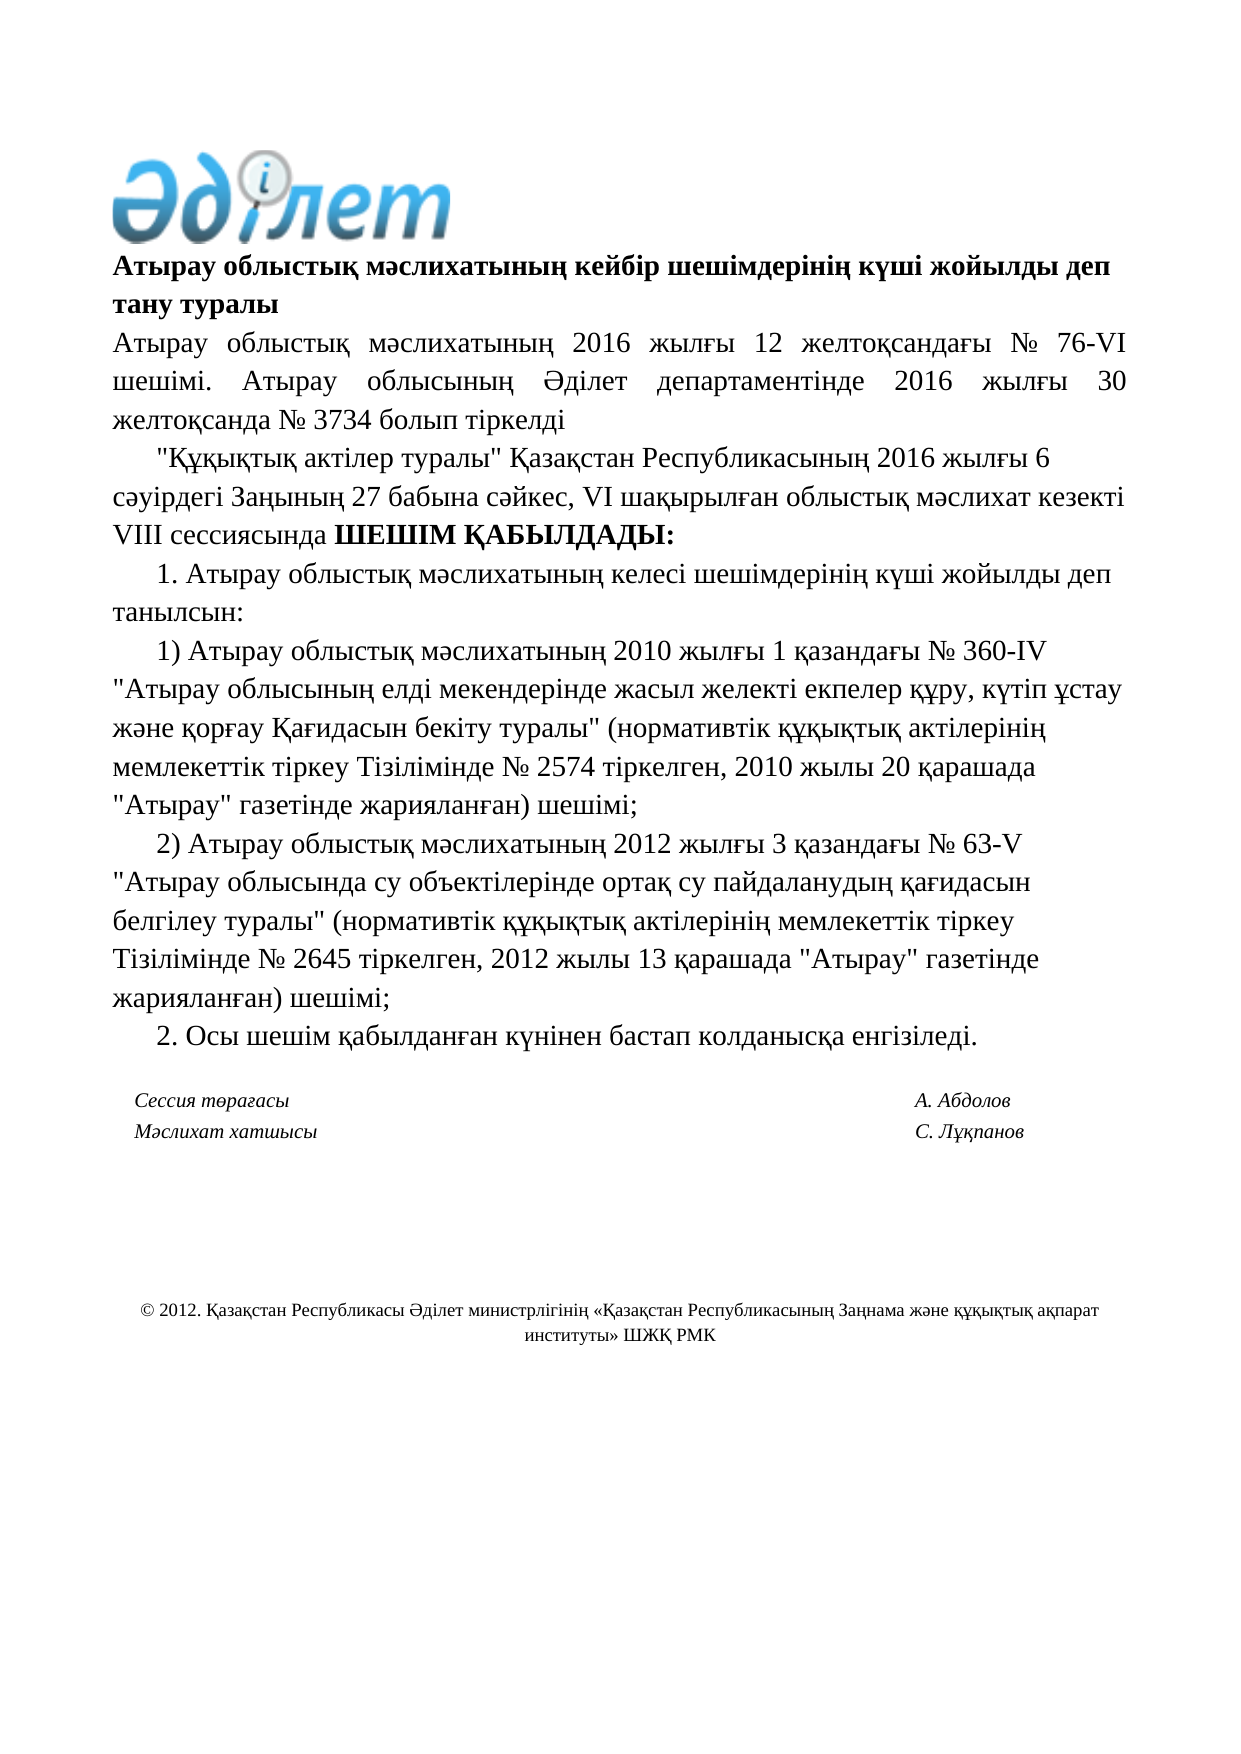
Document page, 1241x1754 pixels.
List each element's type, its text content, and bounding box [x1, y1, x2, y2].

picture [112, 150, 451, 244]
text © 2012. Қазақстан Республикасы Әділет министрлігінің «Қазақстан Республикасының Заңнама және құқықтық ақпарат институты» ШЖҚ РМК [112, 1299, 1128, 1346]
table_header Сессия төрағасы [101, 1086, 913, 1117]
text Атырау облыстық мәслихатының 2016 жылғы 12 желтоқсандағы № 76-VI шешімі. Атырау облысының Әділет департаментінде 2016 жылғы 30 желтоқсанда № 3734 болып тіркелді [112, 325, 1128, 435]
text "Құқықтық актілер туралы" Қазақстан Республикасының 2016 жылғы 6 сәуірдегі Заңының 27 бабына сәйкес, VI шақырылған облыстық мәслихат кезекті VIII сессиясында ШЕШІМ ҚАБЫЛДАДЫ: 1. Атырау облыстық мәслихатының келесі шешімдерінің күші жойылды деп танылсын: 1) Атырау облыстық мәслихатының 2010 жылғы 1 қазандағы № 360-IV "Атырау облысының елді мекендерінде жасыл желекті екпелер құру, күтіп ұстау және қорғау Қағидасын бекіту туралы" (нормативтік құқықтық актілерінің мемлекеттік тіркеу Тізілімінде № 2574 тіркелген, 2010 жылы 20 қарашада "Атырау" газетінде жарияланған) шешімі; 2) Атырау облыстық мәслихатының 2012 жылғы 3 қазандағы № 63-V "Атырау облысында су объектілерінде ортақ су пайдаланудың қағидасын белгілеу туралы" (нормативтік құқықтық актілерінің мемлекеттік тіркеу Тізілімінде № 2645 тіркелген, 2012 жылы 13 қарашада "Атырау" газетінде жарияланған) шешімі; 2. Осы шешім қабылданған күнінен бастап колданысқа енгізіледі. [112, 440, 1128, 1082]
text Атырау облыстық мәслихатының кейбір шешімдерінің күші жойылды деп тану туралы [112, 248, 1128, 320]
table_header А. Абдолов [913, 1086, 1240, 1117]
table_cell Мәслихат хатшысы [101, 1117, 913, 1148]
table_cell С. Лұқпанов [913, 1117, 1240, 1148]
